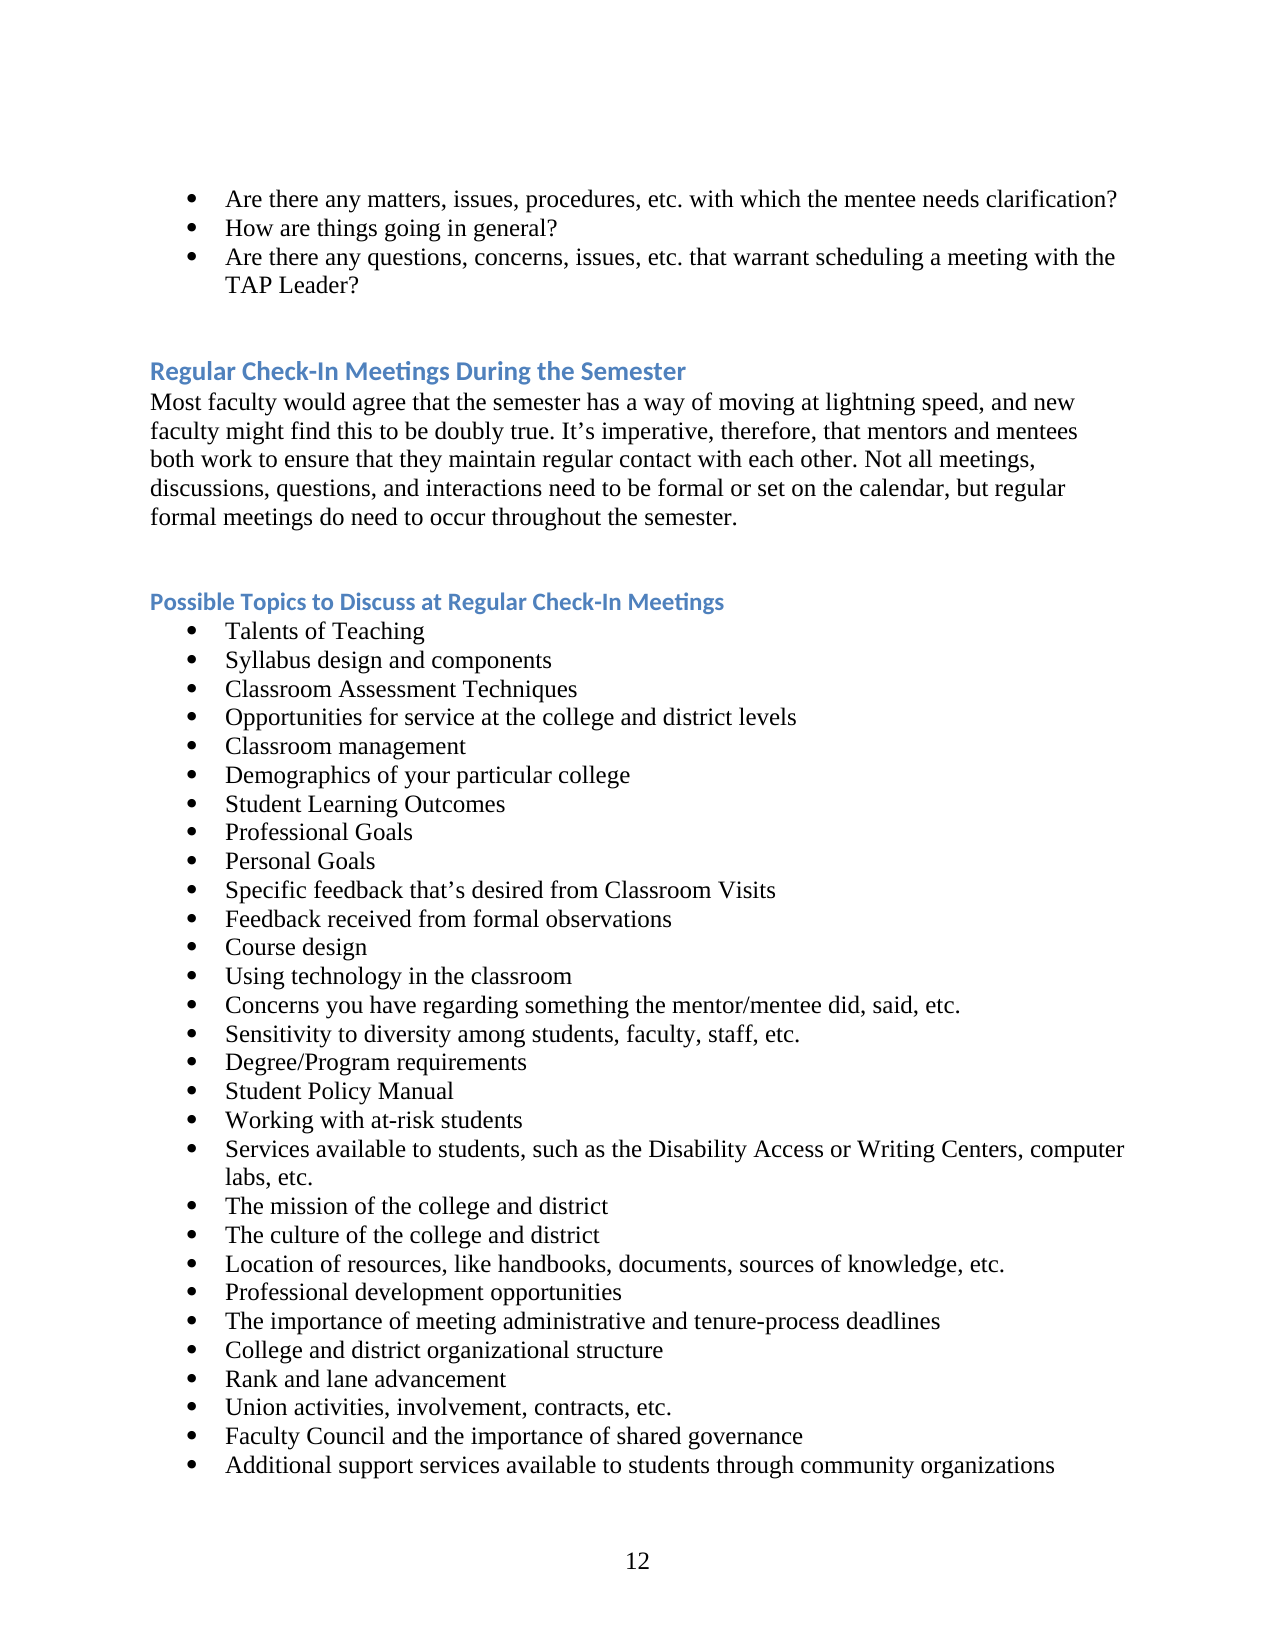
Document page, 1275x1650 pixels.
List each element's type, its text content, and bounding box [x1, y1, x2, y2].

list Are there any matters, issues, procedures, etc. with which the mentee needs clarification? [187, 184, 1125, 213]
list Student Learning Outcomes [187, 789, 1125, 817]
list Additional support services available to students through community organizations [187, 1450, 1125, 1479]
list How are things going in general? [187, 213, 1125, 242]
list Syllabus design and components [187, 645, 1125, 674]
list Opportunities for service at the college and district levels [187, 702, 1125, 731]
list Working with at-risk students [187, 1105, 1125, 1134]
list Specific feedback that’s desired from Classroom Visits [187, 875, 1125, 904]
list Union activities, involvement, contracts, etc. [187, 1392, 1125, 1421]
text Most faculty would agree that the semester has a way of moving at lightning speed, and new faculty might find this to be doubly true. It’s imperative, therefore, that mentors and mentees both work to ensure that they maintain regular contact with each other. Not all meetings, discussions, questions, and interactions need to be formal or set on the calendar, but regular formal meetings do need to occur throughout the semester. [150, 387, 1125, 531]
subtitle Regular Check-In Meetings During the Semester [150, 354, 1125, 387]
list Services available to students, such as the Disability Access or Writing Centers, computer labs, etc. [187, 1134, 1125, 1191]
list Degree/Program requirements [187, 1047, 1125, 1076]
subtitle Possible Topics to Discuss at Regular Check-In Meetings [150, 586, 1125, 616]
list The culture of the college and district [187, 1220, 1125, 1249]
list Classroom Assessment Techniques [187, 674, 1125, 702]
list Student Policy Manual [187, 1076, 1125, 1105]
list Professional development opportunities [187, 1277, 1125, 1306]
list Personal Goals [187, 846, 1125, 875]
list Talents of Teaching [187, 616, 1125, 645]
list Concerns you have regarding something the mentor/mentee did, said, etc. [187, 990, 1125, 1019]
list College and district organizational structure [187, 1335, 1125, 1364]
list Location of resources, like handbooks, documents, sources of knowledge, etc. [187, 1249, 1125, 1277]
list Using technology in the classroom [187, 961, 1125, 990]
list Rank and lane advancement [187, 1364, 1125, 1392]
list Faculty Council and the importance of shared governance [187, 1421, 1125, 1450]
list Course design [187, 932, 1125, 961]
list Are there any questions, concerns, issues, etc. that warrant scheduling a meeting with the TAP Leader? [187, 242, 1125, 299]
list Demographics of your particular college [187, 760, 1125, 789]
list Classroom management [187, 731, 1125, 760]
list The mission of the college and district [187, 1191, 1125, 1220]
list Sensitivity to diversity among students, faculty, staff, etc. [187, 1019, 1125, 1047]
list The importance of meeting administrative and tenure-process deadlines [187, 1306, 1125, 1335]
list Feedback received from formal observations [187, 904, 1125, 932]
list Professional Goals [187, 817, 1125, 846]
